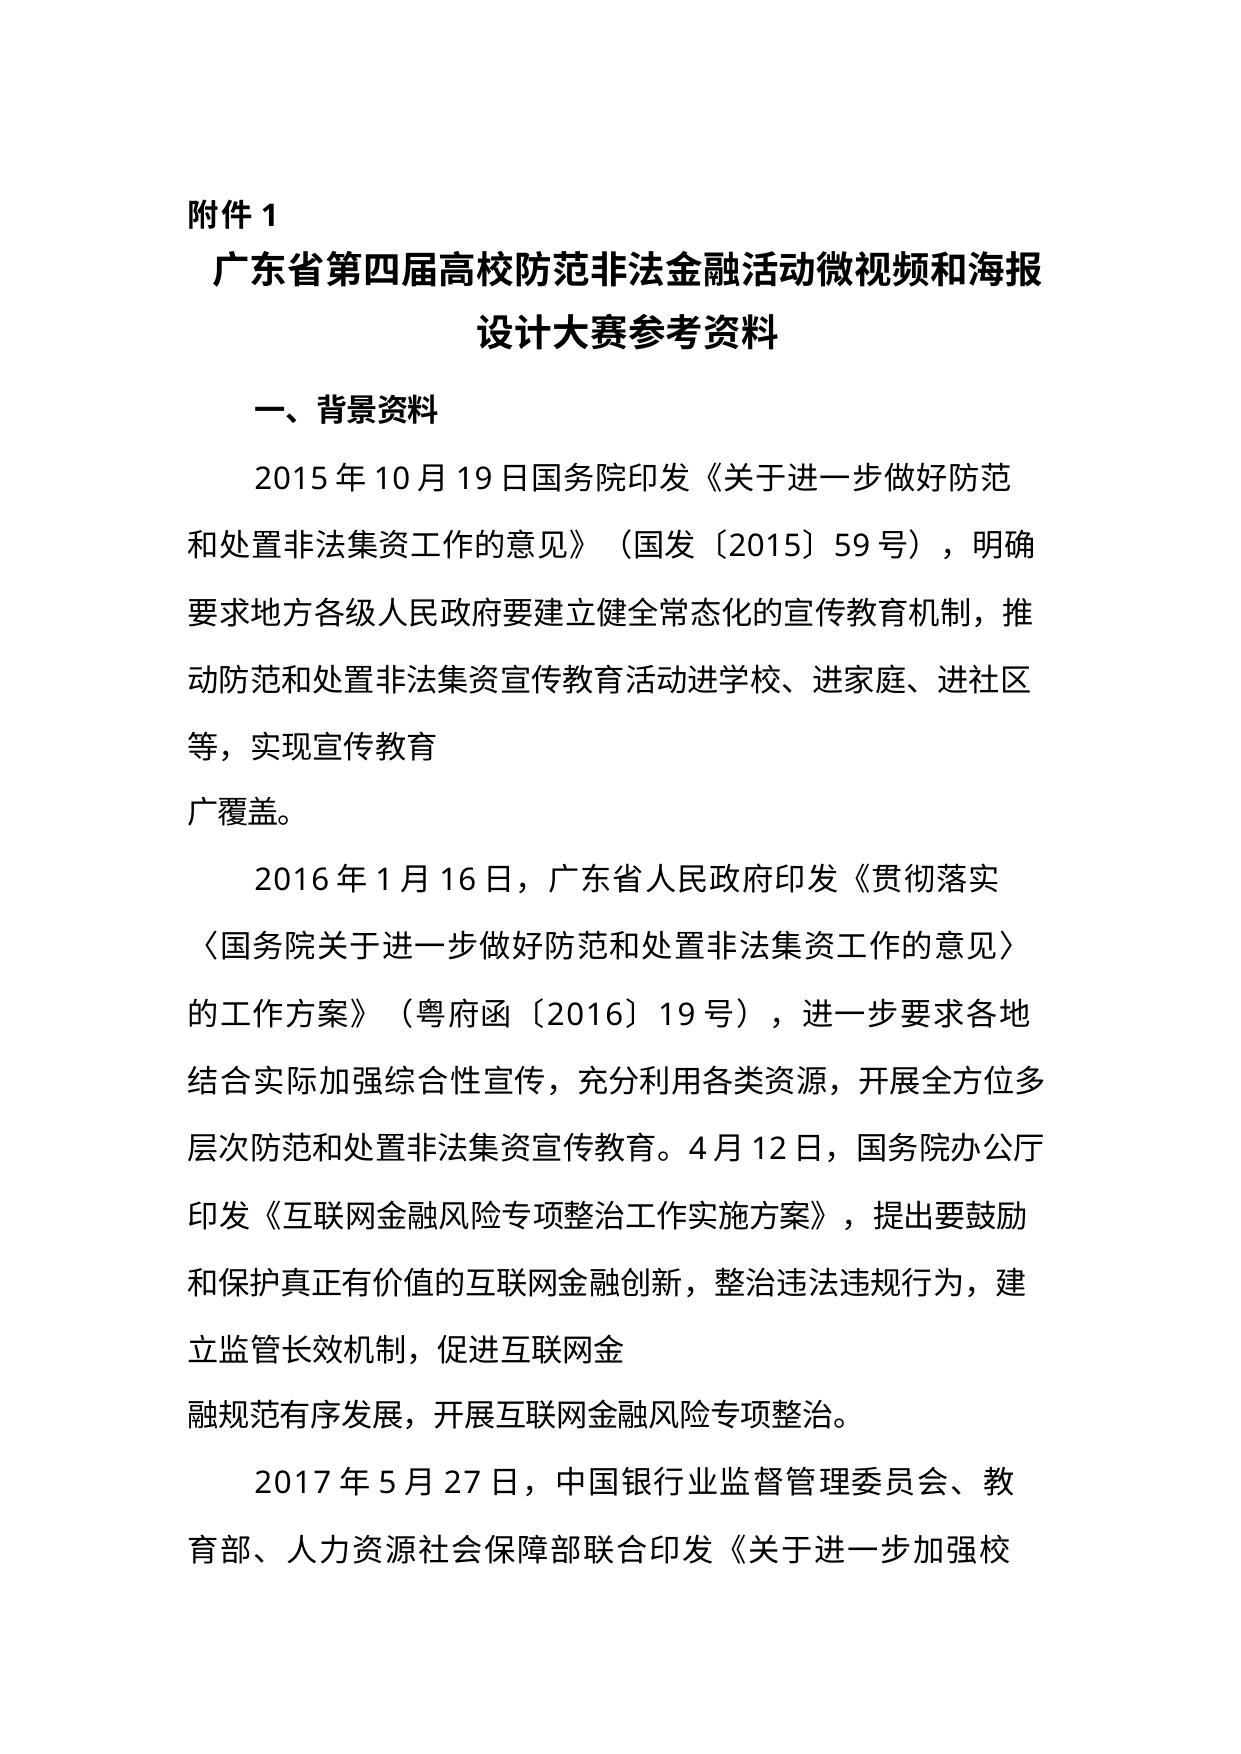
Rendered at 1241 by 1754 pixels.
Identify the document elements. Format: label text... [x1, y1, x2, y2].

text 2016年1月16日，广东省人民政府印发《贯彻落实〈国务院关于进一步做好防范和处置非法集资工作的意见〉的工作方案》（粤府函〔2016〕19号），进一步要求各地结合实际加强综合性宣传，充分利用各类资源，开展全方位多层次防范和处置非法集资宣传教育。4月12日，国务院办公厅印发《互联网金融风险专项整治工作实施方案》，提出要鼓励和保护真正有价值的互联网金融创新，整治违法违规行为，建立监管长效机制，促进互联网金 [187, 854, 1053, 1371]
text 广覆盖。 [187, 790, 1053, 831]
text 一、背景资料 [254, 388, 1053, 430]
text 广东省第四届高校防范非法金融活动微视频和海报设计大赛参考资料 [203, 250, 1053, 377]
text 融规范有序发展，开展互联网金融风险专项整治。 [187, 1393, 1053, 1434]
text 2015年10月19日国务院印发《关于进一步做好防范和处置非法集资工作的意见》（国发〔2015〕59号），明确要求地方各级人民政府要建立健全常态化的宣传教育机制，推动防范和处置非法集资宣传教育活动进学校、进家庭、进社区等，实现宣传教育 [187, 453, 1036, 768]
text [187, 1457, 1035, 1570]
text 附件1 [187, 192, 1053, 235]
